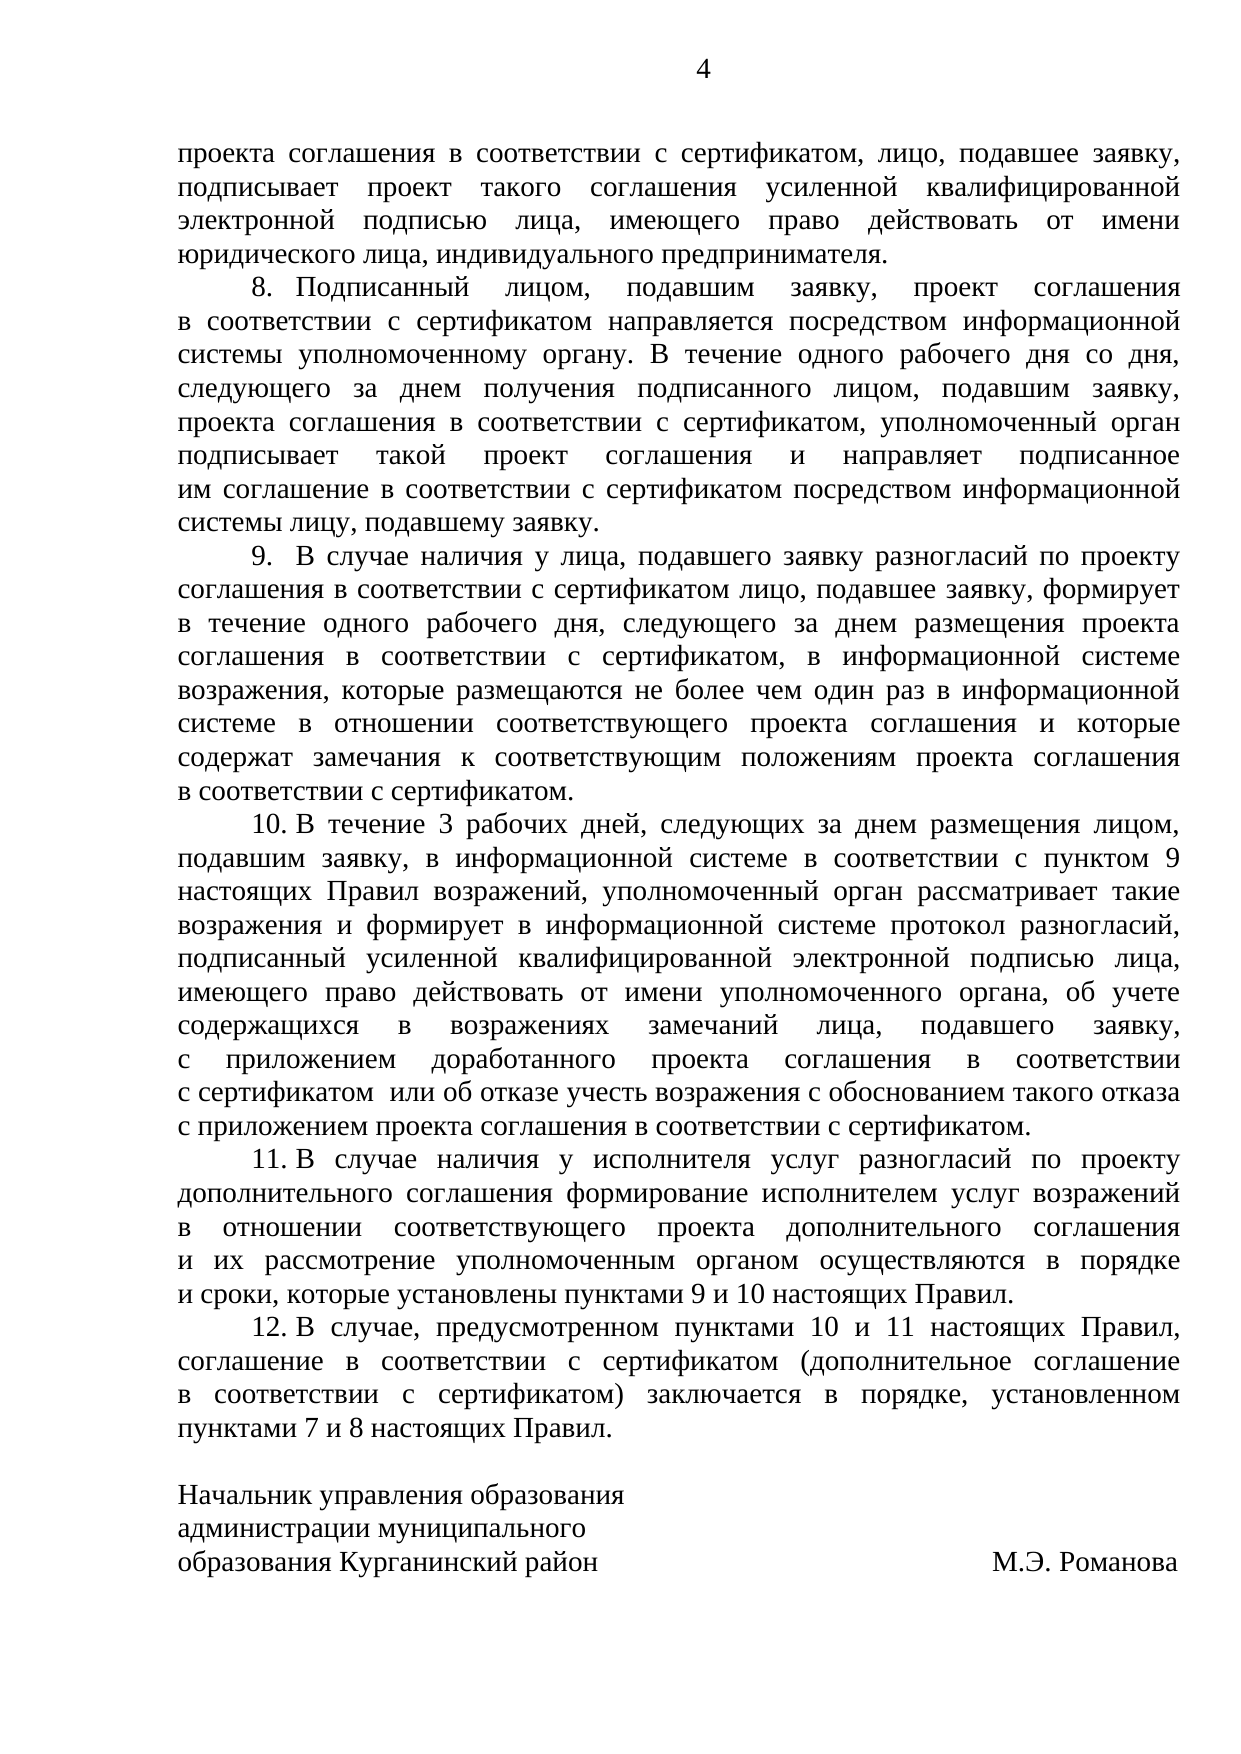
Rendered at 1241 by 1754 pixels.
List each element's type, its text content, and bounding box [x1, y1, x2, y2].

text администрации муниципального [177, 1511, 1181, 1544]
list В случае наличия у исполнителя услуг разногласий по проекту дополнительного соглашения формирование исполнителем услуг возражений в отношении соответствующего проекта дополнительного соглашения и их рассмотрение уполномоченным органом осуществляются в порядке и сроки, которые установлены пунктами 9 и 10 настоящих Правил. [177, 1142, 1181, 1309]
list Подписанный лицом, подавшим заявку, проект соглашения в соответствии с сертификатом направляется посредством информационной системы уполномоченному органу. В течение одного рабочего дня со дня, следующего за днем получения подписанного лицом, подавшим заявку, проекта соглашения в соответствии с сертификатом, уполномоченный орган подписывает такой проект соглашения и направляет подписанное им соглашение в соответствии с сертификатом посредством информационной системы лицу, подавшему заявку. [177, 269, 1181, 538]
text образования Курганинский район М.Э. Романова [177, 1544, 1181, 1578]
list В течение 3 рабочих дней, следующих за днем размещения лицом, подавшим заявку, в информационной системе в соответствии с пунктом 9 настоящих Правил возражений, уполномоченный орган рассматривает такие возражения и формирует в информационной системе протокол разногласий, подписанный усиленной квалифицированной электронной подписью лица, имеющего право действовать от имени уполномоченного органа, об учете содержащихся в возражениях замечаний лица, подавшего заявку, с приложением доработанного проекта соглашения в соответствии с сертификатом или об отказе учесть возражения с обоснованием такого отказа с приложением проекта соглашения в соответствии с сертификатом. [177, 806, 1181, 1142]
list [177, 135, 1181, 269]
list В случае, предусмотренном пунктами 10 и 11 настоящих Правил, соглашение в соответствии с сертификатом (дополнительное соглашение в соответствии с сертификатом) заключается в порядке, установленном пунктами 7 и 8 настоящих Правил. [177, 1309, 1181, 1443]
text Начальник управления образования [177, 1477, 1181, 1511]
list В случае наличия у лица, подавшего заявку разногласий по проекту соглашения в соответствии с сертификатом лицо, подавшее заявку, формирует в течение одного рабочего дня, следующего за днем размещения проекта соглашения в соответствии с сертификатом, в информационной системе возражения, которые размещаются не более чем один раз в информационной системе в отношении соответствующего проекта соглашения и которые содержат замечания к соответствующим положениям проекта соглашения в соответствии с сертификатом. [177, 538, 1181, 806]
